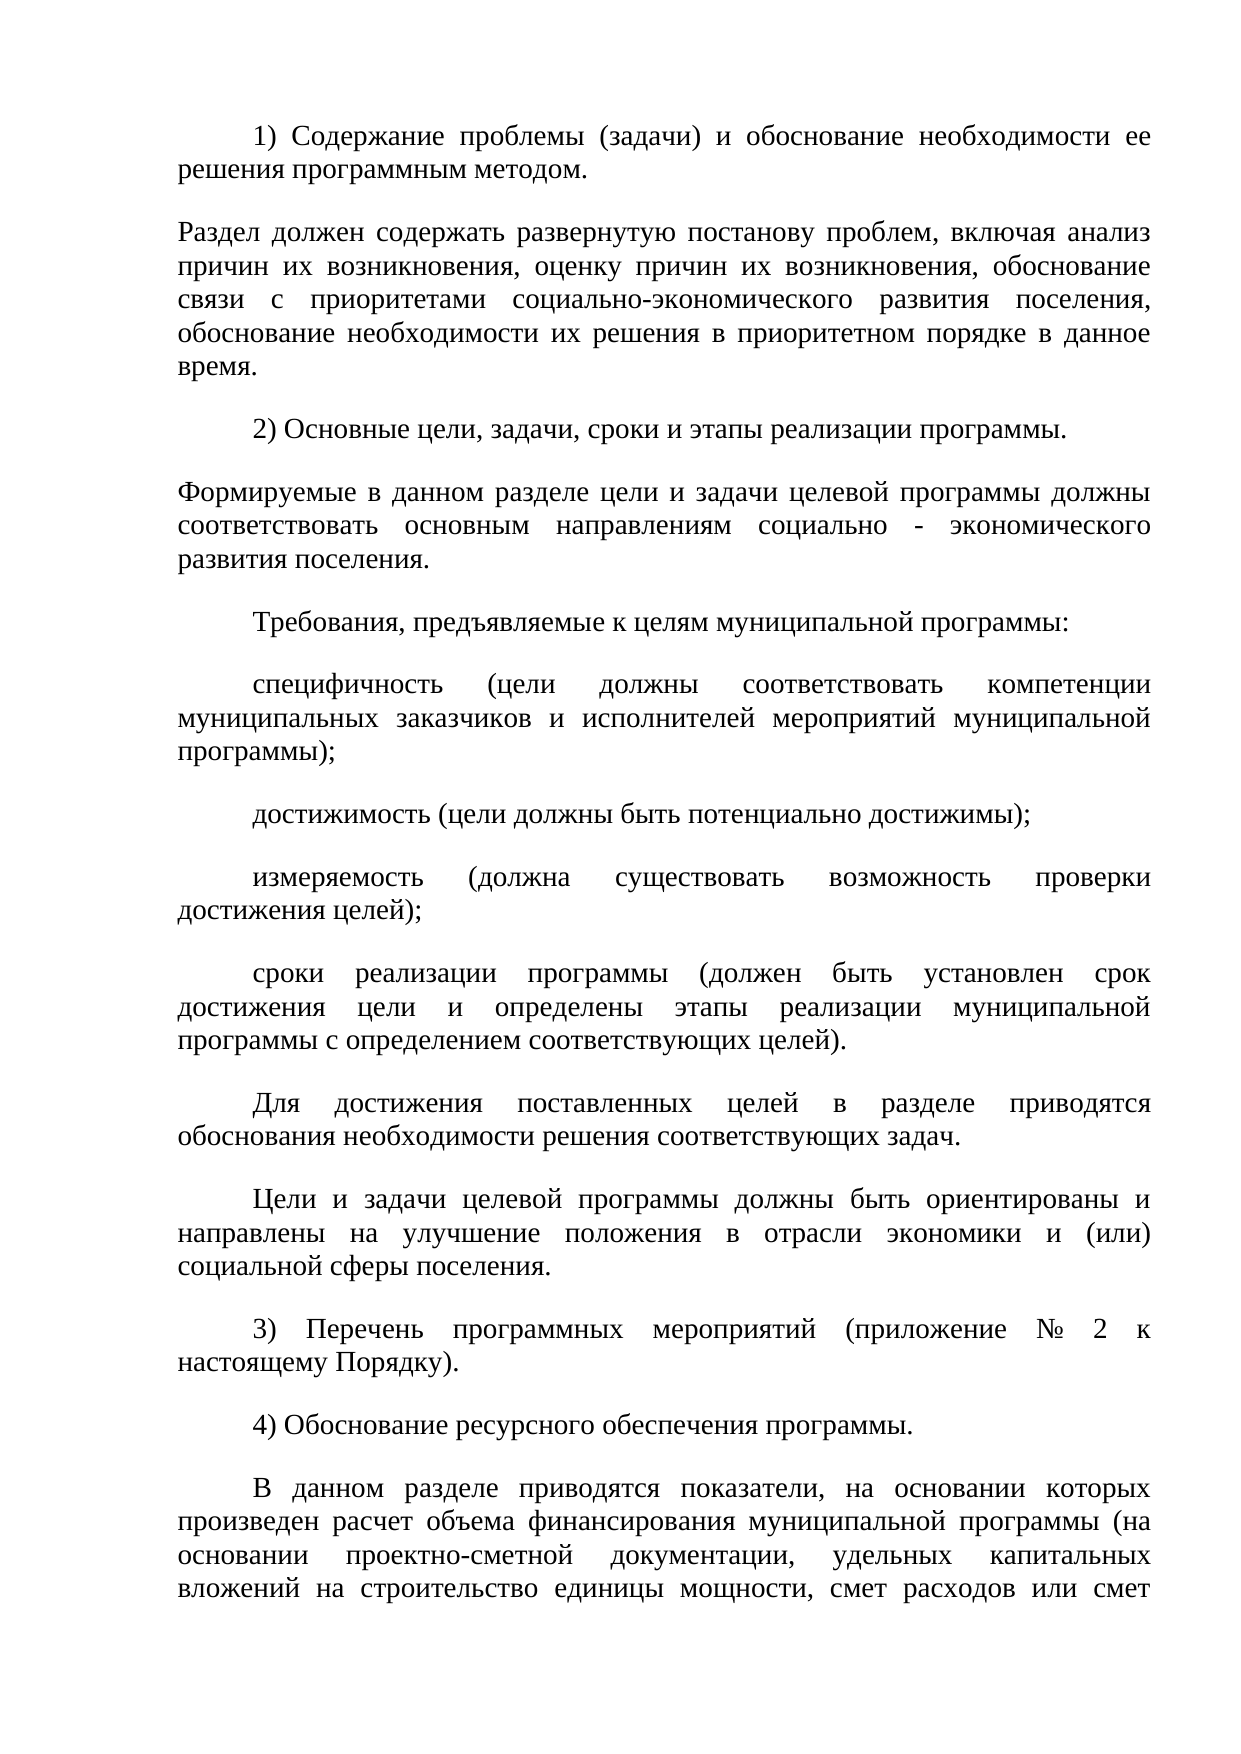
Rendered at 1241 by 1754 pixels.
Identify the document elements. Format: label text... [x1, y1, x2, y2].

text 3) Перечень программных мероприятий (приложение № 2 к настоящему Порядку). [177, 1311, 1152, 1378]
text сроки реализации программы (должен быть установлен срок достижения цели и определены этапы реализации муниципальной программы с определением соответствующих целей). [177, 955, 1152, 1056]
text измеряемость (должна существовать возможность проверки достижения целей); [177, 859, 1152, 926]
text Для достижения поставленных целей в разделе приводятся обоснования необходимости решения соответствующих задач. [177, 1085, 1152, 1152]
text 2) Основные цели, задачи, сроки и этапы реализации программы. [177, 411, 1152, 445]
text 1) Содержание проблемы (задачи) и обоснование необходимости ее решения программным методом. [177, 118, 1152, 185]
text Раздел должен содержать развернутую постанову проблем, включая анализ причин их возникновения, оценку причин их возникновения, обоснование связи с приоритетами социально-экономического развития поселения, обоснование необходимости их решения в приоритетном порядке в данное время. [177, 214, 1152, 382]
text Цели и задачи целевой программы должны быть ориентированы и направлены на улучшение положения в отрасли экономики и (или) социальной сферы поселения. [177, 1181, 1152, 1282]
text специфичность (цели должны соответствовать компетенции муниципальных заказчиков и исполнителей мероприятий муниципальной программы); [177, 666, 1152, 767]
text Формируемые в данном разделе цели и задачи целевой программы должны соответствовать основным направлениям социально - экономического развития поселения. [177, 474, 1152, 574]
text Требования, предъявляемые к целям муниципальной программы: [177, 604, 1152, 637]
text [177, 1470, 1152, 1604]
text достижимость (цели должны быть потенциально достижимы); [177, 796, 1152, 830]
text 4) Обоснование ресурсного обеспечения программы. [177, 1407, 1152, 1441]
